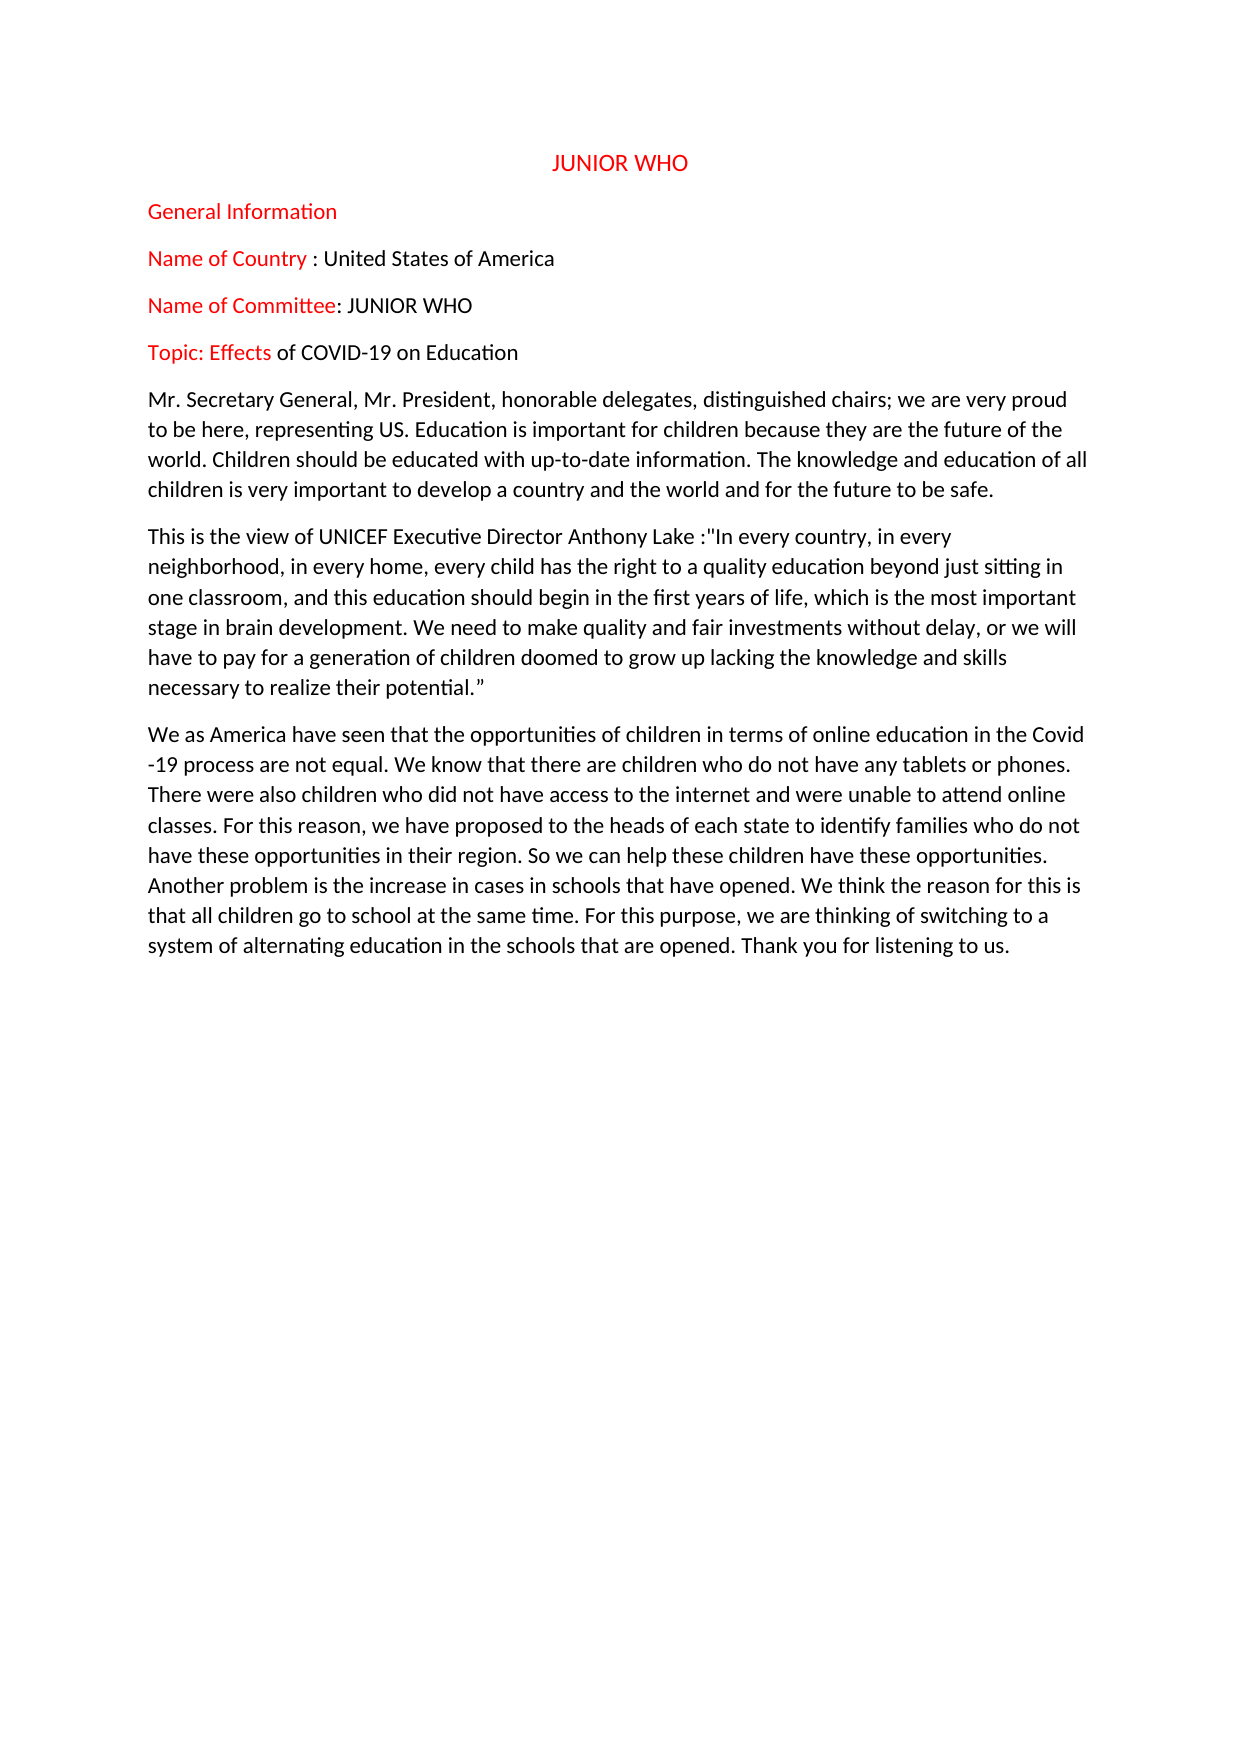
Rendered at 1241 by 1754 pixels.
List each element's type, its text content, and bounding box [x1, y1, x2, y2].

text Name of Country : United States of America [148, 244, 1093, 272]
text JUNIOR WHO [148, 148, 1093, 178]
text We as America have seen that the opportunities of children in terms of online education in the Covid -19 process are not equal. We know that there are children who do not have any tablets or phones. There were also children who did not have access to the internet and were unable to attend online classes. For this reason, we have proposed to the heads of each state to identify families who do not have these opportunities in their region. So we can help these children have these opportunities. Another problem is the increase in cases in schools that have opened. We think the reason for this is that all children go to school at the same time. For this purpose, we are thinking of switching to a system of alternating education in the schools that are opened. Thank you for listening to us. [148, 720, 1093, 959]
text Topic: Effects of COVID-19 on Education [148, 338, 1093, 366]
text Name of Committee: JUNIOR WHO [148, 291, 1093, 319]
text This is the view of UNICEF Executive Director Anthony Lake :"In every country, in every neighborhood, in every home, every child has the right to a quality education beyond just sitting in one classroom, and this education should begin in the first years of life, which is the most important stage in brain development. We need to make quality and fair investments without delay, or we will have to pay for a generation of children doomed to grow up lacking the knowledge and skills necessary to realize their potential.” [148, 522, 1093, 701]
text General Information [148, 197, 1093, 225]
text Mr. Secretary General, Mr. President, honorable delegates, distinguished chairs; we are very proud to be here, representing US. Education is important for children because they are the future of the world. Children should be educated with up-to-date information. The knowledge and education of all children is very important to develop a country and the world and for the future to be safe. [148, 385, 1093, 503]
